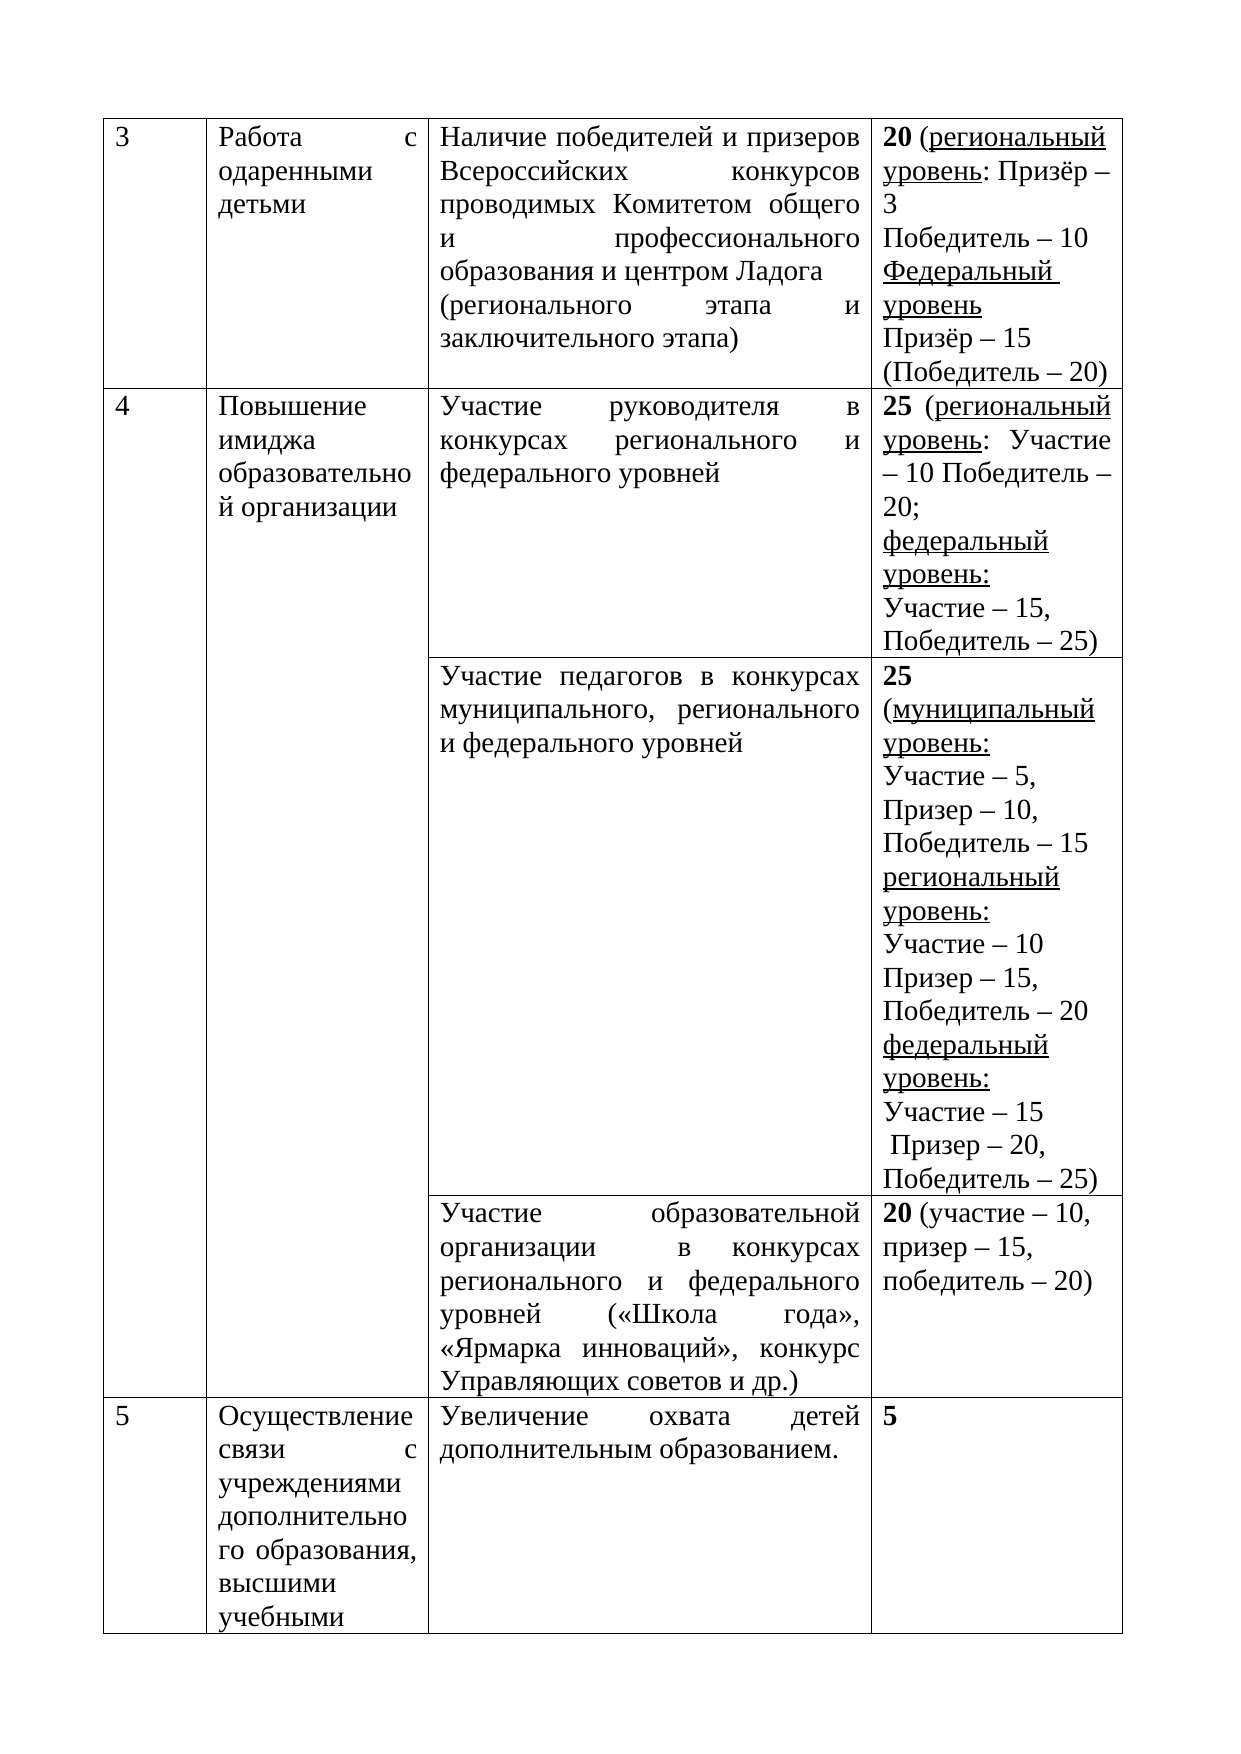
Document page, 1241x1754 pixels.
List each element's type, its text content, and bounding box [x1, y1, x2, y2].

table_cell 5 [104, 1398, 206, 1633]
table_cell Повышение имиджа образовательной организации [207, 389, 428, 1397]
table_cell Участие педагогов в конкурсах муниципального, регионального и федерального уровней [429, 658, 871, 1194]
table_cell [207, 1398, 428, 1633]
table_cell 3 [104, 119, 206, 387]
table_cell 4 [104, 389, 206, 1397]
table_cell Участие руководителя в конкурсах регионального и федерального уровней [429, 389, 871, 657]
table_cell Участие образовательной организации в конкурсах регионального и федерального уровней («Школа года», «Ярмарка инноваций», конкурс Управляющих советов и др.) [429, 1196, 871, 1397]
table_cell 25 (муниципальный уровень: Участие – 5, Призер – 10, Победитель – 15 региональный уровень: Участие – 10 Призер – 15, Победитель – 20 федеральный уровень: Участие – 15 Призер – 20, Победитель – 25) [872, 658, 1122, 1194]
table_cell 25 (региональный уровень: Участие – 10 Победитель – 20; федеральный уровень: Участие – 15, Победитель – 25) [872, 389, 1122, 657]
table_cell 20 (участие – 10, призер – 15, победитель – 20) [872, 1196, 1122, 1397]
table_cell 5 [872, 1398, 1122, 1633]
table_cell Наличие победителей и призеров Всероссийских конкурсов проводимых Комитетом общего и профессионального образования и центром Ладога (регионального этапа и заключительного этапа) [429, 119, 871, 387]
table_cell Работа с одаренными детьми [207, 119, 428, 387]
table_cell 20 (региональный уровень: Призёр – 3 Победитель – 10 Федеральный уровень Призёр – 15 (Победитель – 20) [872, 119, 1122, 387]
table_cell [429, 1398, 871, 1633]
